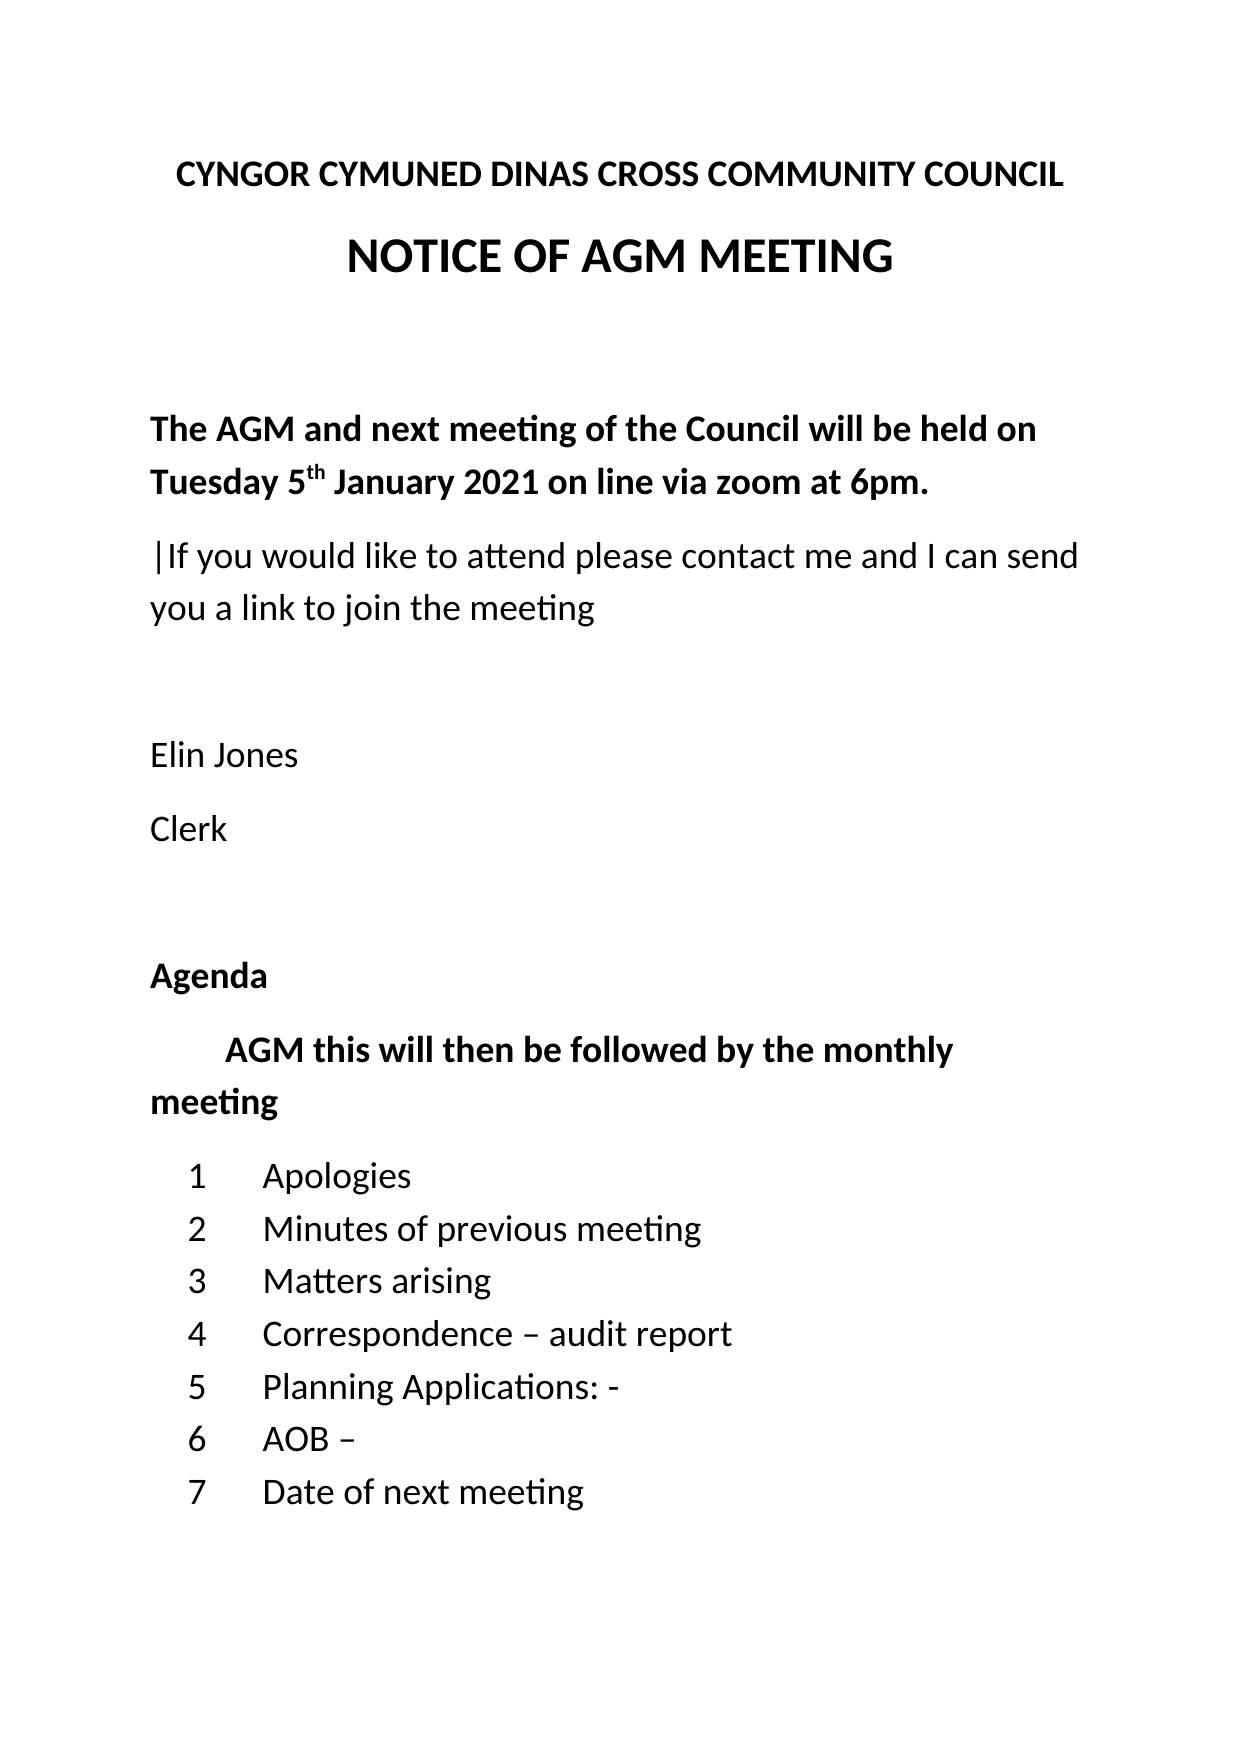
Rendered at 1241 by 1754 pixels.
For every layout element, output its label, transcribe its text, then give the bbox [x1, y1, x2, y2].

text NOTICE OF AGM MEETING [150, 223, 1090, 284]
text |If you would like to attend please contact me and I can send you a link to join the meeting [150, 532, 1090, 630]
text Elin Jones [150, 731, 1090, 777]
list Minutes of previous meeting [187, 1204, 1090, 1250]
text Agenda [150, 952, 1090, 998]
list Matters arising [187, 1257, 1090, 1303]
list Date of next meeting [187, 1468, 1090, 1514]
list Correspondence – audit report [187, 1310, 1090, 1356]
text The AGM and next meeting of the Council will be held on Tuesday 5th January 2021 on line via zoom at 6pm. [150, 405, 1090, 504]
text CYNGOR CYMUNED DINAS CROSS COMMUNITY COUNCIL [150, 150, 1090, 196]
text Clerk [150, 805, 1090, 851]
list Apologies [187, 1152, 1090, 1198]
list AOB – [187, 1415, 1090, 1461]
text AGM this will then be followed by the monthly meeting [150, 1026, 1090, 1124]
list Planning Applications: - [187, 1363, 1090, 1408]
